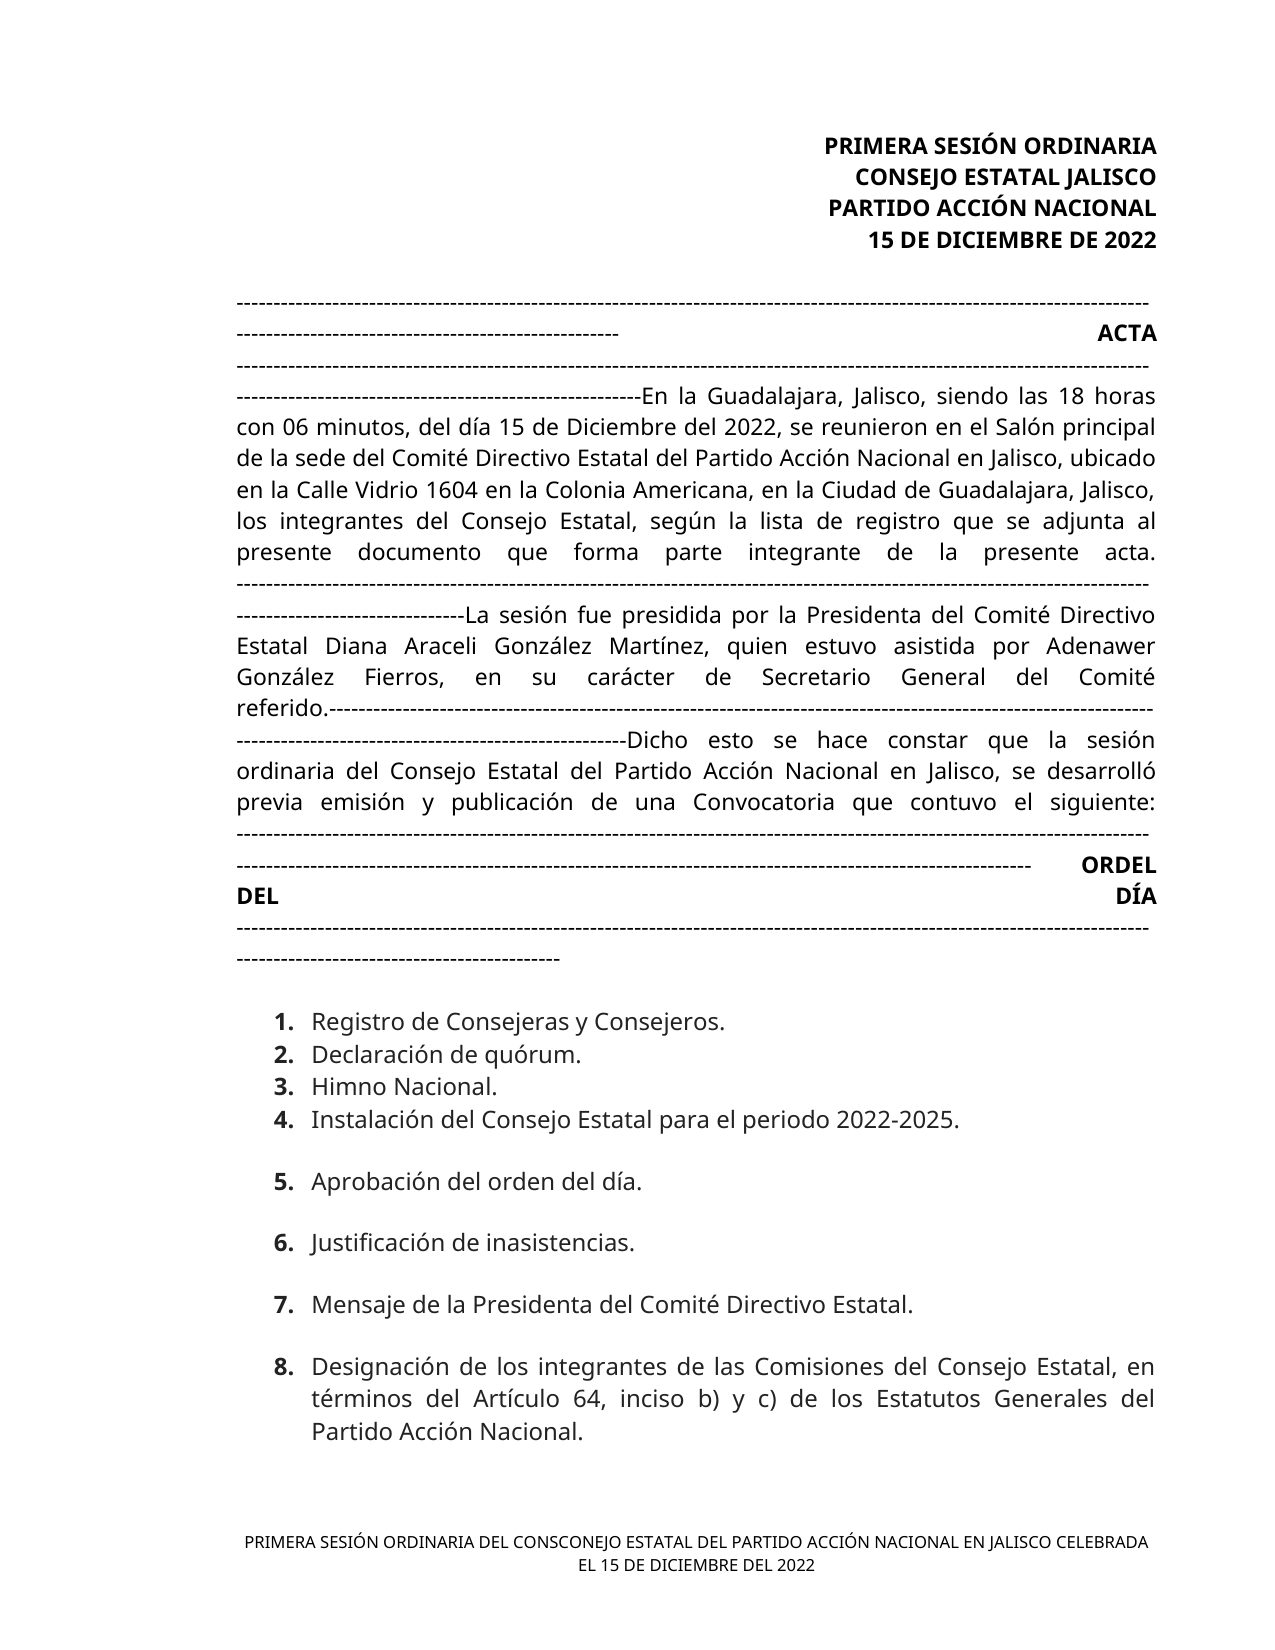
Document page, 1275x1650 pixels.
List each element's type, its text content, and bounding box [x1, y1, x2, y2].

list Aprobación del orden del día. [274, 1164, 1157, 1197]
list Mensaje de la Presidenta del Comité Directivo Estatal. [274, 1288, 1157, 1321]
list Instalación del Consejo Estatal para el periodo 2022-2025. [274, 1103, 1157, 1135]
list Registro de Consejeras y Consejeros. [274, 1005, 1157, 1037]
text -------------------------------------------------------------------------------------------------------------------------------------------------------------------------------- ACTA -----------------------------------------------------------------------------------------------------------------------------------------------------------------------------------En la Guadalajara, Jalisco, siendo las 18 horas con 06 minutos, del día 15 de Diciembre del 2022, se reunieron en el Salón principal de la sede del Comité Directivo Estatal del Partido Acción Nacional en Jalisco, ubicado en la Calle Vidrio 1604 en la Colonia Americana, en la Ciudad de Guadalajara, Jalisco, los integrantes del Consejo Estatal, según la lista de registro que se adjunta al presente documento que forma parte integrante de la presente acta. -----------------------------------------------------------------------------------------------------------------------------------------------------------La sesión fue presidida por la Presidenta del Comité Directivo Estatal Diana Araceli González Martínez, quien estuvo asistida por Adenawer González Fierros, en su carácter de Secretario General del Comité referido.---------------------------------------------------------------------------------------------------------------------------------------------------------------------Dicho esto se hace constar que la sesión ordinaria del Consejo Estatal del Partido Acción Nacional en Jalisco, se desarrolló previa emisión y publicación de una Convocatoria que contuvo el siguiente: ---------------------------------------------------------------------------------------------------------------------------------------------------------------------------------------------------------------------------------------- ORDEL DEL DÍA ------------------------------------------------------------------------------------------------------------------------------------------------------------------------ [236, 286, 1157, 973]
text PARTIDO ACCIÓN NACIONAL [236, 192, 1157, 223]
text 15 DE DICIEMBRE DE 2022 [236, 223, 1157, 255]
text CONSEJO ESTATAL JALISCO [236, 161, 1157, 192]
text PRIMERA SESIÓN ORDINARIA [236, 130, 1157, 161]
list Designación de los integrantes de las Comisiones del Consejo Estatal, en términos del Artículo 64, inciso b) y c) de los Estatutos Generales del Partido Acción Nacional. [274, 1350, 1157, 1447]
list Himno Nacional. [274, 1070, 1157, 1103]
list Declaración de quórum. [274, 1037, 1157, 1070]
list Justificación de inasistencias. [274, 1226, 1157, 1259]
